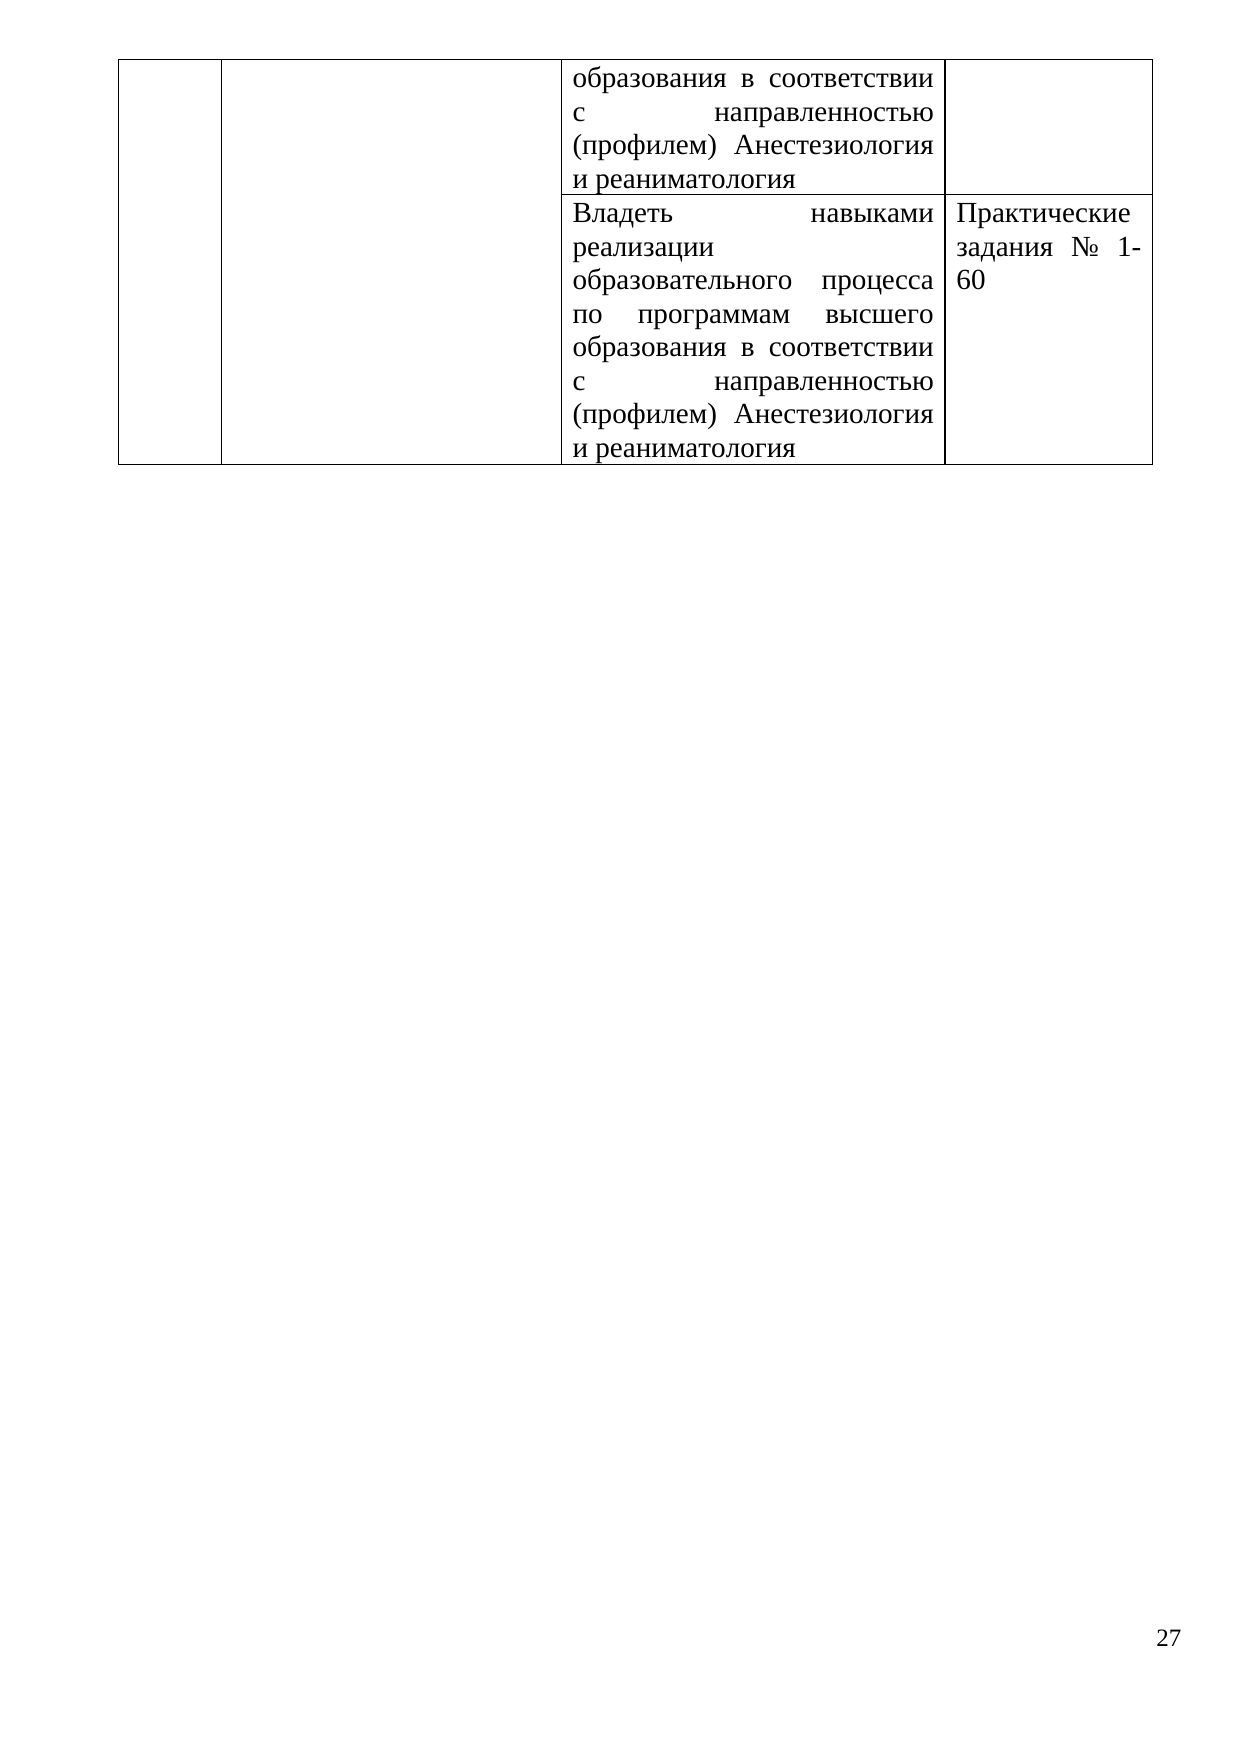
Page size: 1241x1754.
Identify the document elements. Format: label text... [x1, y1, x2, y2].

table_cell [562, 60, 944, 194]
table_cell Практические задания № 1-60 [946, 195, 1152, 464]
table_cell Владеть навыками реализации образовательного процесса по программам высшего образования в соответствии с направленностью (профилем) Анестезиология и реаниматология [562, 195, 944, 464]
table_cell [946, 60, 1152, 194]
